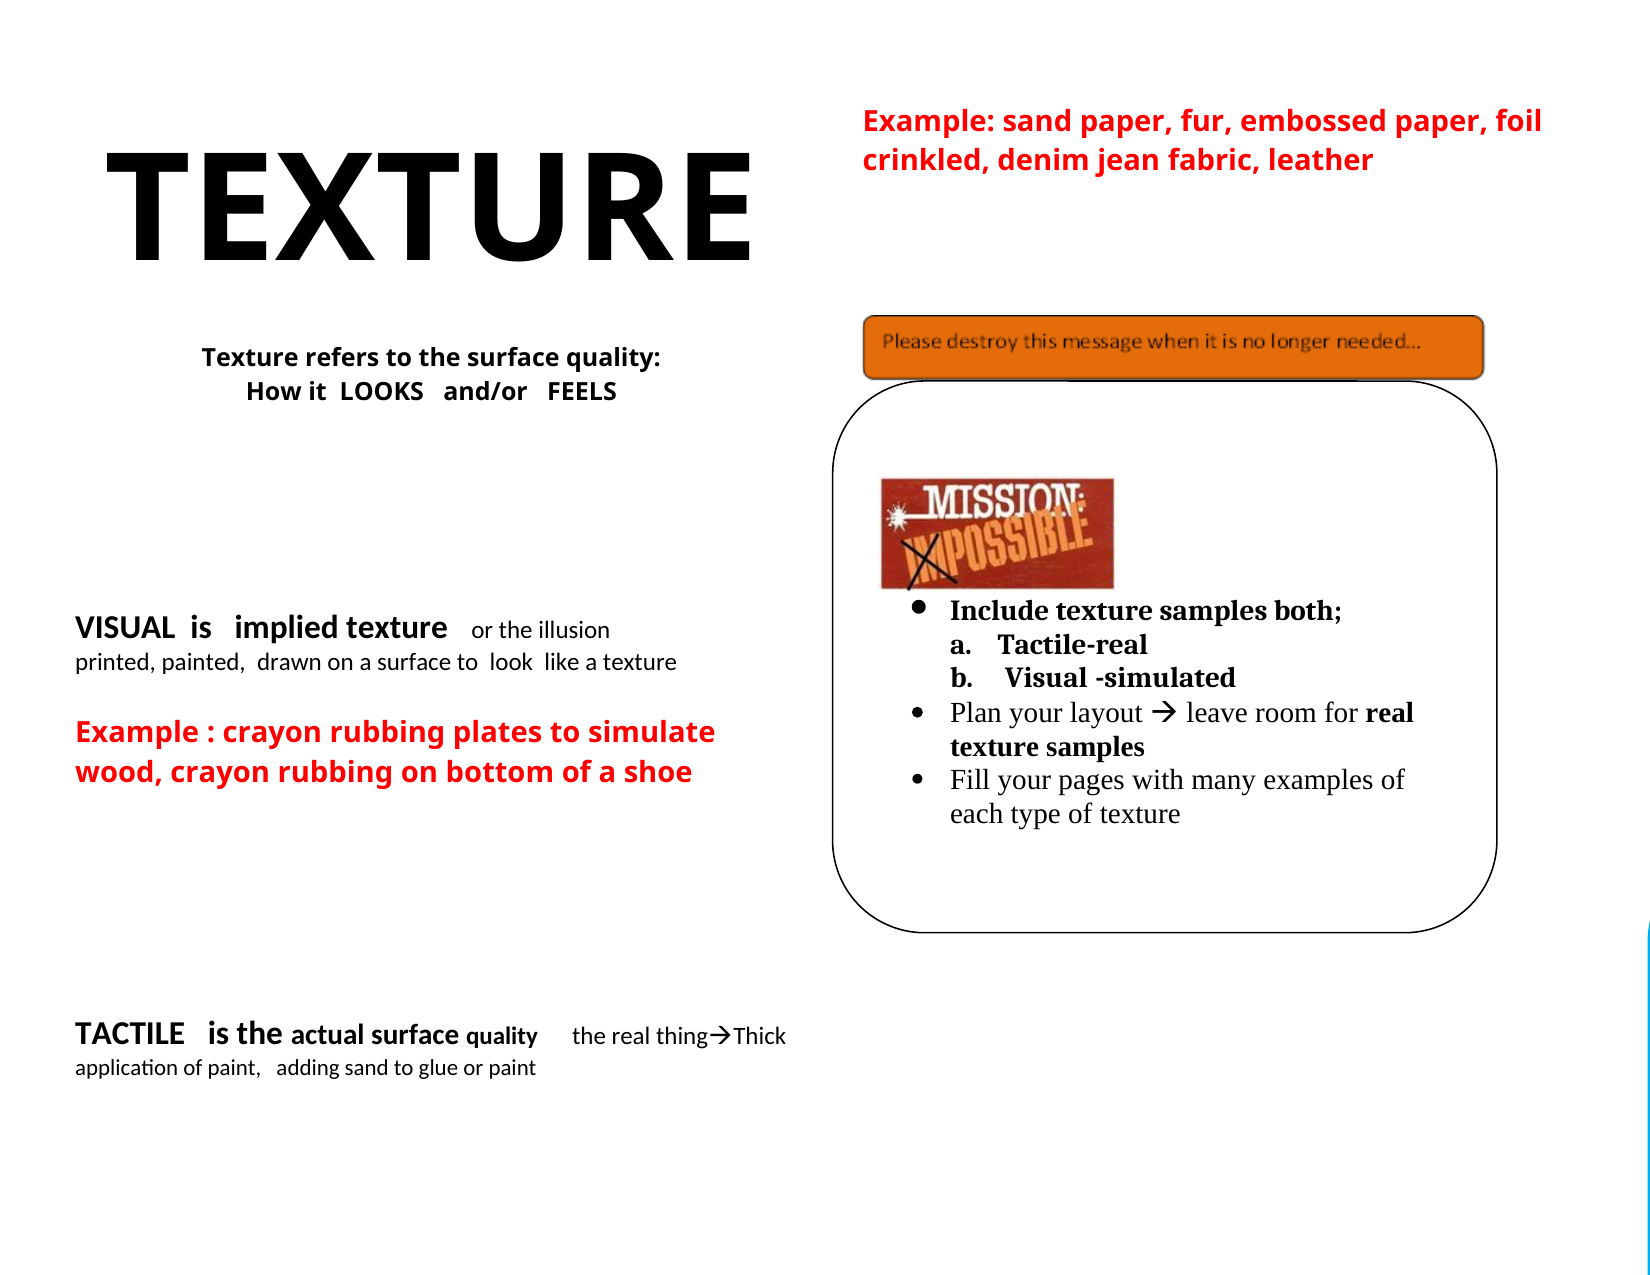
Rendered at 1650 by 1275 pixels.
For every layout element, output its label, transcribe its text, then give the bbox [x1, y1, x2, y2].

text Example: sand paper, fur, embossed paper, foil crinkled, denim jean fabric, leather [862, 100, 1575, 179]
text TACTILE is the actual surface quality the real thingThick application of paint, adding sand to glue or paint [75, 1012, 787, 1081]
text Example : crayon rubbing plates to simulate wood, crayon rubbing on bottom of a shoe [75, 711, 787, 791]
text VISUAL is implied texture or the illusion [75, 606, 787, 647]
subtitle texture [75, 100, 787, 304]
picture [862, 315, 1487, 382]
picture [874, 473, 1120, 594]
text Texture refers to the surface quality: [75, 339, 787, 373]
text printed, painted, drawn on a surface to look like a texture [75, 647, 787, 677]
text How it LOOKS and/or FEELS [75, 373, 787, 407]
